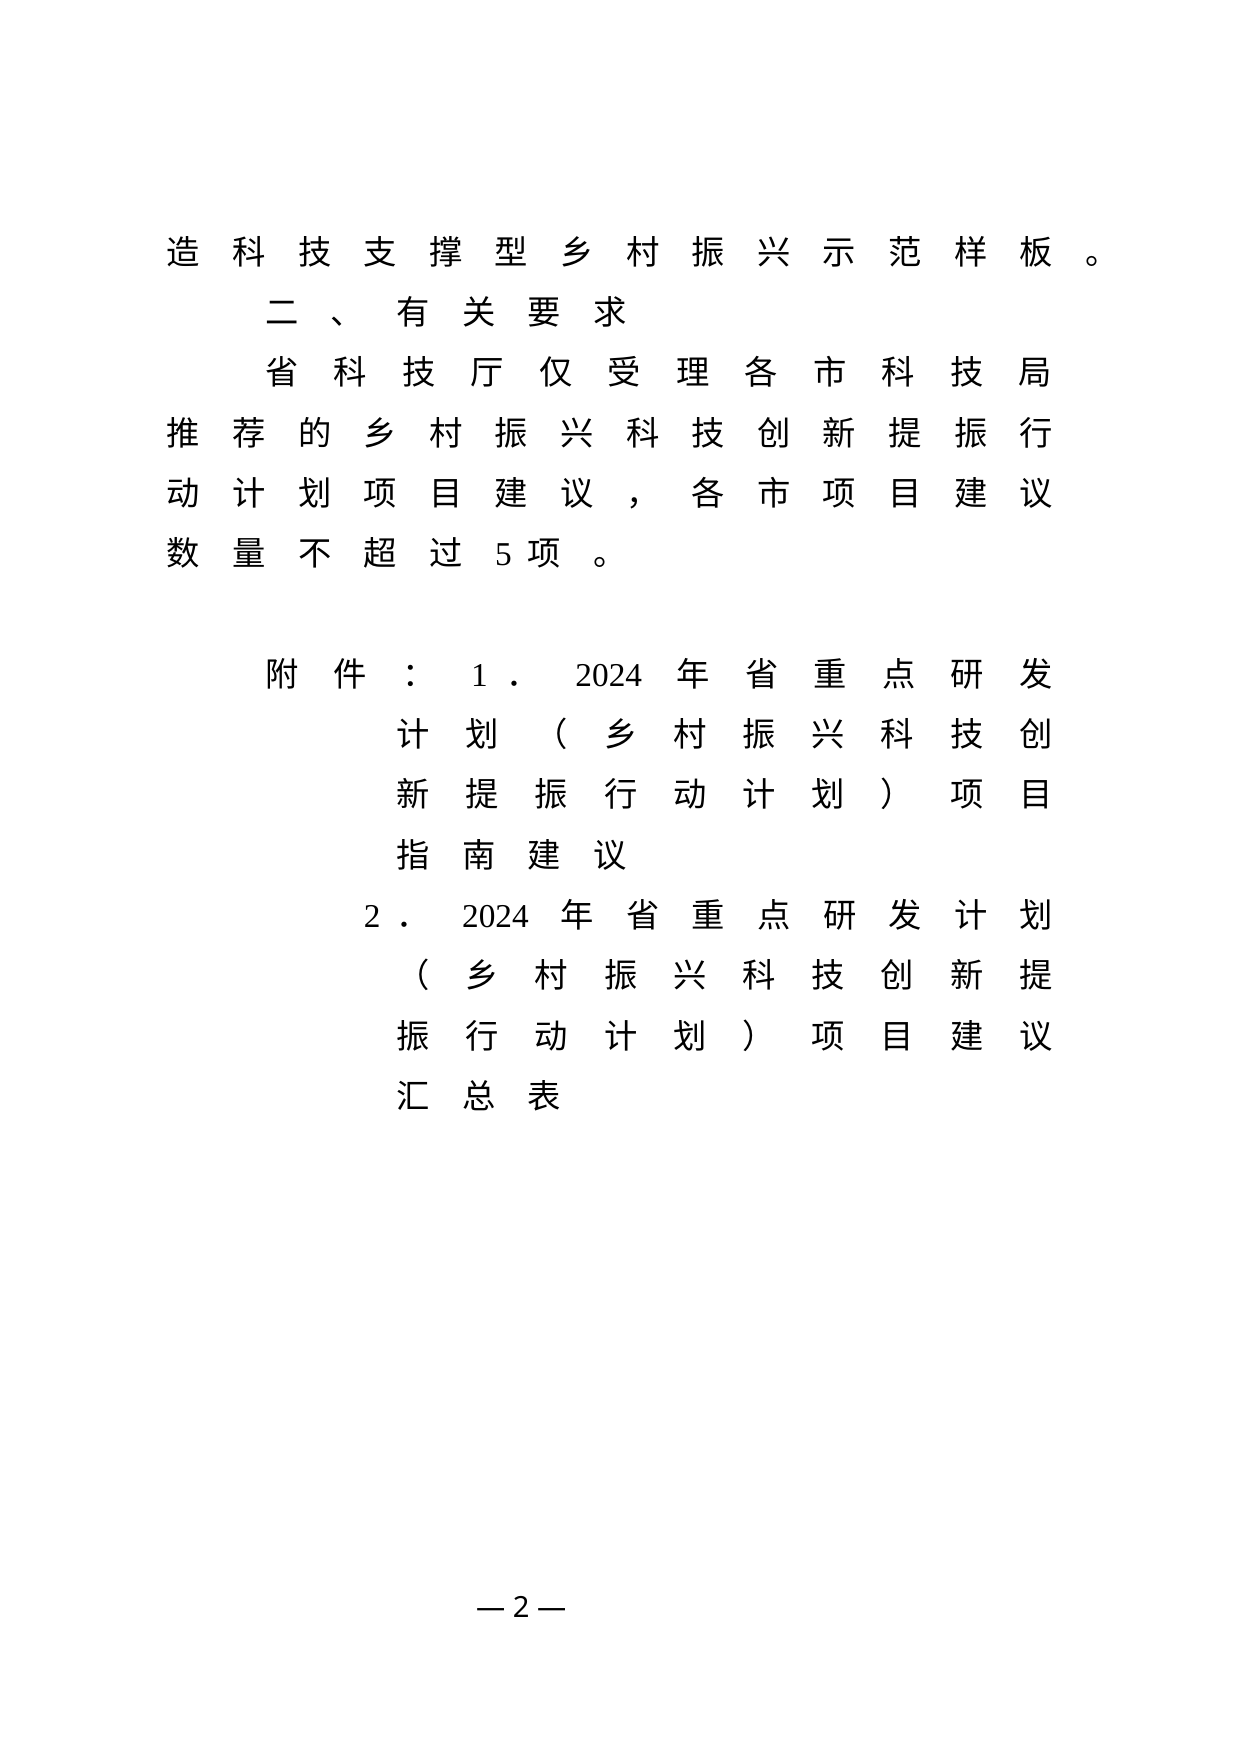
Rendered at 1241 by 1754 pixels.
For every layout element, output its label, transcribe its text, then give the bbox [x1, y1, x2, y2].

text 省科技厅仅受理各市科技局推荐的乡村振兴科技创新提振行动计划项目建议，各市项目建议数量不超过5项。 [167, 340, 1085, 581]
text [167, 219, 1085, 280]
text 二、有关要求 [167, 280, 1085, 340]
text 附件：1．2024年省重点研发计划（乡村振兴科技创新提振行动计划）项目指南建议 [232, 642, 1085, 883]
text 2．2024年省重点研发计划（乡村振兴科技创新提振行动计划）项目建议汇总表 [331, 883, 1085, 1124]
